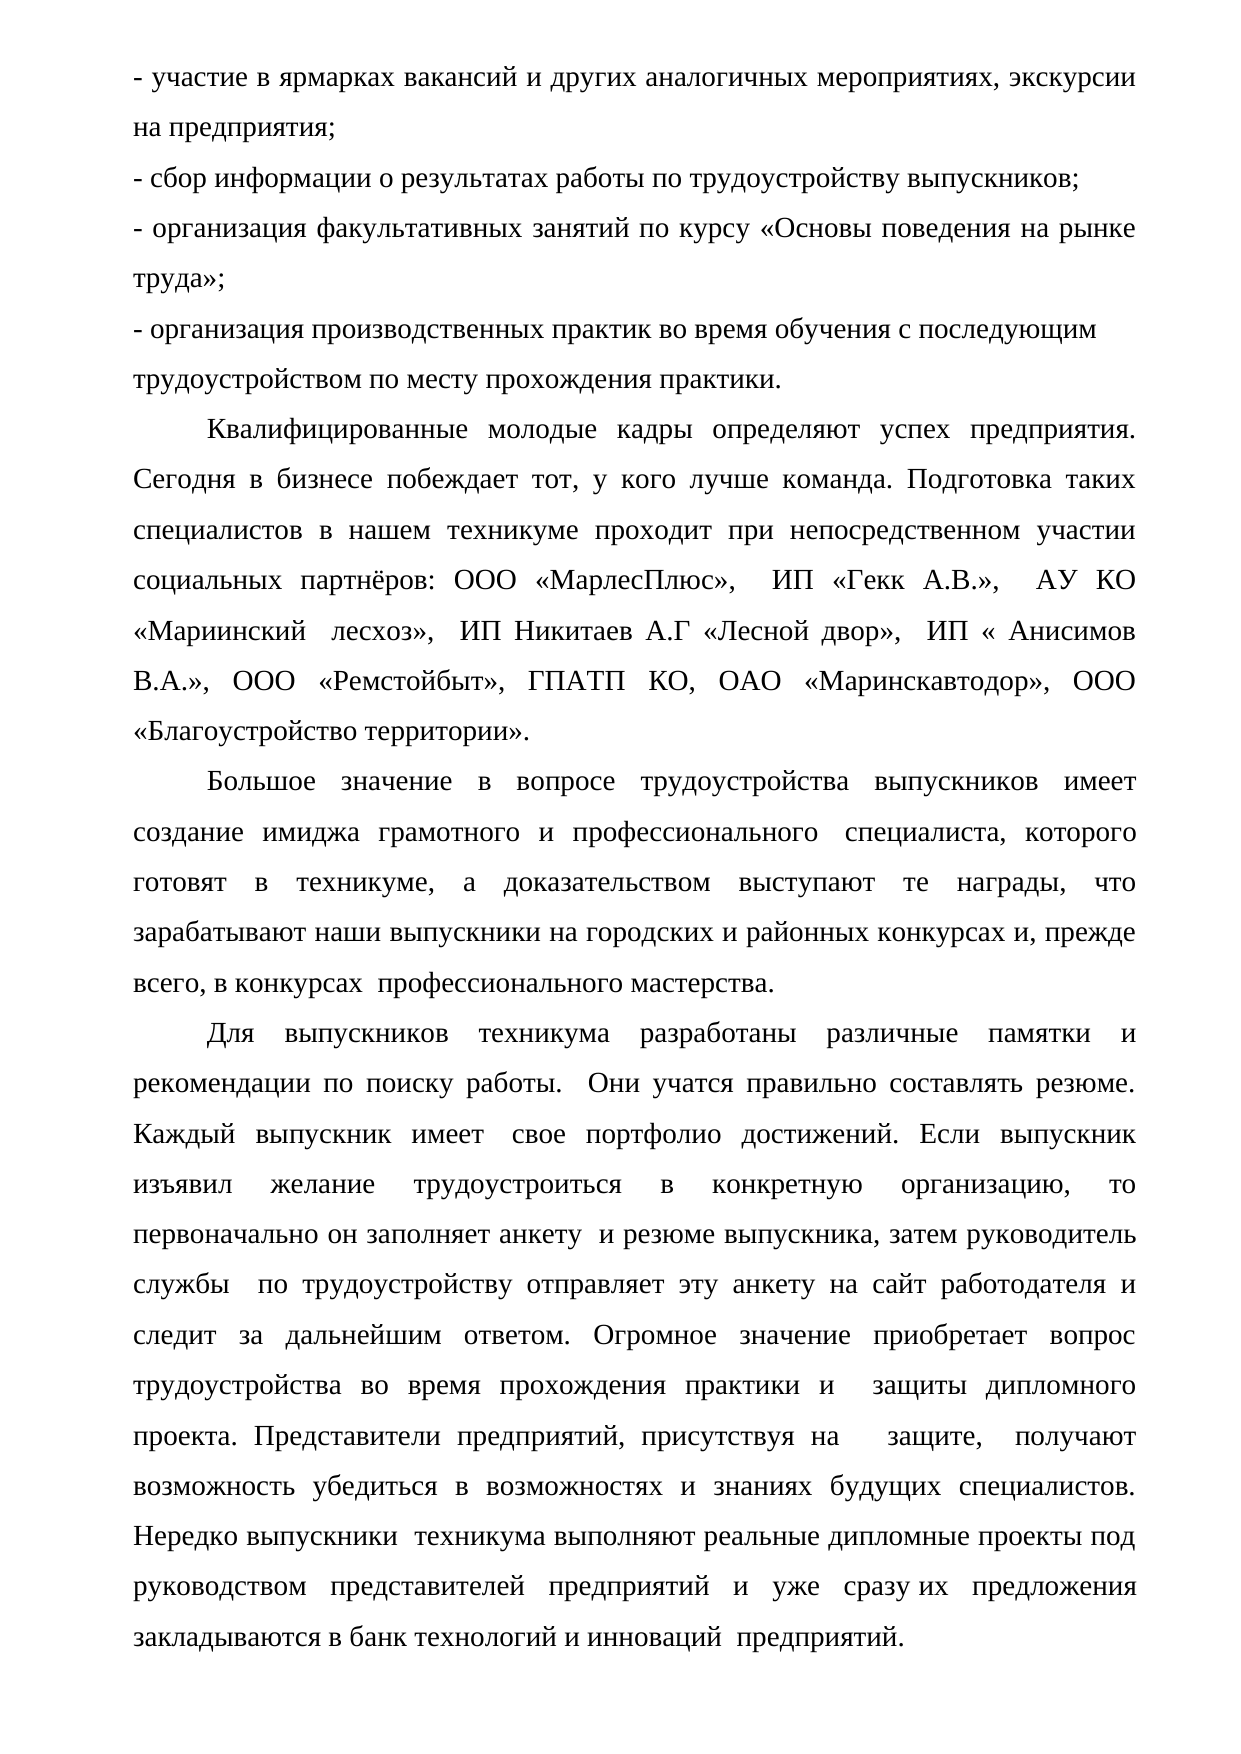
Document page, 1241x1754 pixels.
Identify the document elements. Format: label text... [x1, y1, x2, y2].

text Для выпускников техникума разработаны различные памятки и рекомендации по поиску работы. Они учатся правильно составлять резюме. Каждый выпускник имеет свое портфолио достижений. Если выпускник изъявил желание трудоустроиться в конкретную организацию, то первоначально он заполняет анкету и резюме выпускника, затем руководитель службы по трудоустройству отправляет эту анкету на сайт работодателя и следит за дальнейшим ответом. Огромное значение приобретает вопрос трудоустройства во время прохождения практики и защиты дипломного проекта. Представители предприятий, присутствуя на защите, получают возможность убедиться в возможностях и знаниях будущих специалистов. Нередко выпускники техникума выполняют реальные дипломные проекты под руководством представителей предприятий и уже сразу их предложения закладываются в банк технологий и инноваций предприятий. [133, 1015, 1137, 1652]
text Квалифицированные молодые кадры определяют успех предприятия. Сегодня в бизнесе побеждает тот, у кого лучше команда. Подготовка таких специалистов в нашем техникуме проходит при непосредственном участии социальных партнёров: ООО «МарлесПлюс», ИП «Гекк А.В.», АУ КО «Мариинский лесхоз», ИП Никитаев А.Г «Лесной двор», ИП « Анисимов В.А.», ООО «Ремстойбыт», ГПАТП КО, ОАО «Маринскавтодор», ООО «Благоустройство территории». [133, 411, 1137, 747]
text Большое значение в вопросе трудоустройства выпускников имеет создание имиджа грамотного и профессионального специалиста, которого готовят в техникуме, а доказательством выступают те награды, что зарабатывают наши выпускники на городских и районных конкурсах и, прежде всего, в конкурсах профессионального мастерства. [133, 763, 1137, 998]
text - организация производственных практик во время обучения с последующим [133, 311, 1137, 344]
text трудоустройством по месту прохождения практики. [133, 361, 1137, 394]
text - сбор информации о результатах работы по трудоустройству выпускников; [133, 160, 1137, 193]
text - организация факультативных занятий по курсу «Основы поведения на рынке труда»; [133, 210, 1137, 294]
text - участие в ярмарках вакансий и других аналогичных мероприятиях, экскурсии на предприятия; [133, 59, 1137, 143]
